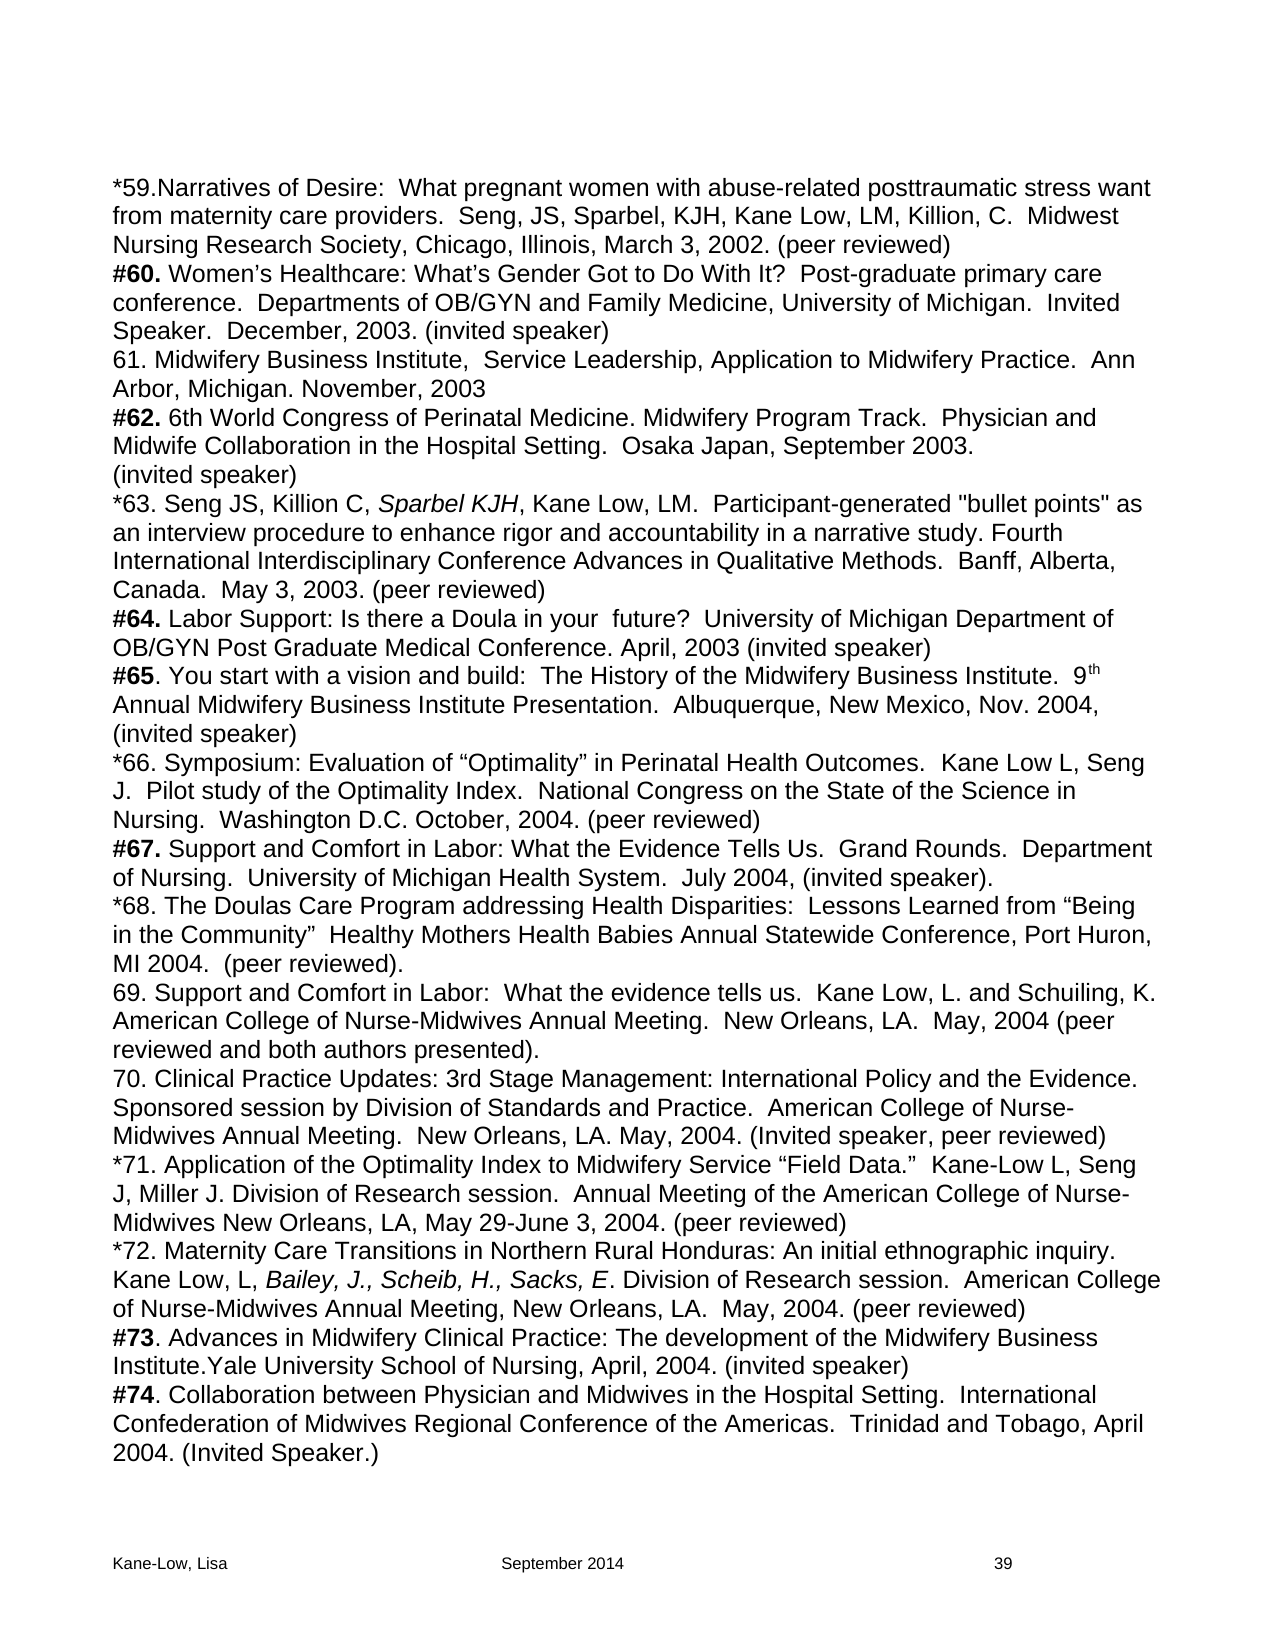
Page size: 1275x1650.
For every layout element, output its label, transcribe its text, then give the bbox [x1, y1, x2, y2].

text #74. Collaboration between Physician and Midwives in the Hospital Setting. International Confederation of Midwives Regional Conference of the Americas. Trinidad and Tobago, April 2004. (Invited Speaker.) [112, 1380, 1162, 1466]
text *72. Maternity Care Transitions in Northern Rural Honduras: An initial ethnographic inquiry. Kane Low, L, Bailey, J., Scheib, H., Sacks, E. Division of Research session. American College of Nurse-Midwives Annual Meeting, New Orleans, LA. May, 2004. (peer reviewed) [112, 1236, 1162, 1322]
text 69. Support and Comfort in Labor: What the evidence tells us. Kane Low, L. and Schuiling, K. American College of Nurse-Midwives Annual Meeting. New Orleans, LA. May, 2004 (peer reviewed and both authors presented). [112, 977, 1162, 1064]
text *66. Symposium: Evaluation of “Optimality” in Perinatal Health Outcomes. Kane Low L, Seng J. Pilot study of the Optimality Index. National Congress on the State of the Science in Nursing. Washington D.C. October, 2004. (peer reviewed) [112, 747, 1162, 834]
text #65. You start with a vision and build: The History of the Midwifery Business Institute. 9th Annual Midwifery Business Institute Presentation. Albuquerque, New Mexico, Nov. 2004, (invited speaker) [112, 661, 1162, 747]
text 70. Clinical Practice Updates: 3rd Stage Management: International Policy and the Evidence. Sponsored session by Division of Standards and Practice. American College of Nurse-Midwives Annual Meeting. New Orleans, LA. May, 2004. (Invited speaker, peer reviewed) [112, 1064, 1162, 1150]
text (invited speaker) [112, 460, 1162, 489]
text #73. Advances in Midwifery Clinical Practice: The development of the Midwifery Business Institute.Yale University School of Nursing, April, 2004. (invited speaker) [112, 1322, 1162, 1380]
text #62. 6th World Congress of Perinatal Medicine. Midwifery Program Track. Physician and Midwife Collaboration in the Hospital Setting. Osaka Japan, September 2003. [112, 402, 1162, 460]
text *68. The Doulas Care Program addressing Health Disparities: Lessons Learned from “Being in the Community” Healthy Mothers Health Babies Annual Statewide Conference, Port Huron, MI 2004. (peer reviewed). [112, 891, 1162, 977]
text *71. Application of the Optimality Index to Midwifery Service “Field Data.” Kane-Low L, Seng J, Miller J. Division of Research session. Annual Meeting of the American College of Nurse-Midwives New Orleans, LA, May 29-June 3, 2004. (peer reviewed) [112, 1150, 1162, 1236]
text *59.Narratives of Desire: What pregnant women with abuse-related posttraumatic stress want from maternity care providers. Seng, JS, Sparbel, KJH, Kane Low, LM, Killion, C. Midwest Nursing Research Society, Chicago, Illinois, March 3, 2002. (peer reviewed) [112, 172, 1162, 259]
text 61. Midwifery Business Institute, Service Leadership, Application to Midwifery Practice. Ann Arbor, Michigan. November, 2003 [112, 345, 1162, 402]
text *63. Seng JS, Killion C, Sparbel KJH, Kane Low, LM. Participant-generated "bullet points" as an interview procedure to enhance rigor and accountability in a narrative study. Fourth International Interdisciplinary Conference Advances in Qualitative Methods. Banff, Alberta, Canada. May 3, 2003. (peer reviewed) [112, 489, 1162, 604]
text #67. Support and Comfort in Labor: What the Evidence Tells Us. Grand Rounds. Department of Nursing. University of Michigan Health System. July 2004, (invited speaker). [112, 834, 1162, 891]
text #64. Labor Support: Is there a Doula in your future? University of Michigan Department of OB/GYN Post Graduate Medical Conference. April, 2003 (invited speaker) [112, 604, 1162, 661]
text #60. Women’s Healthcare: What’s Gender Got to Do With It? Post-graduate primary care conference. Departments of OB/GYN and Family Medicine, University of Michigan. Invited Speaker. December, 2003. (invited speaker) [112, 259, 1162, 345]
